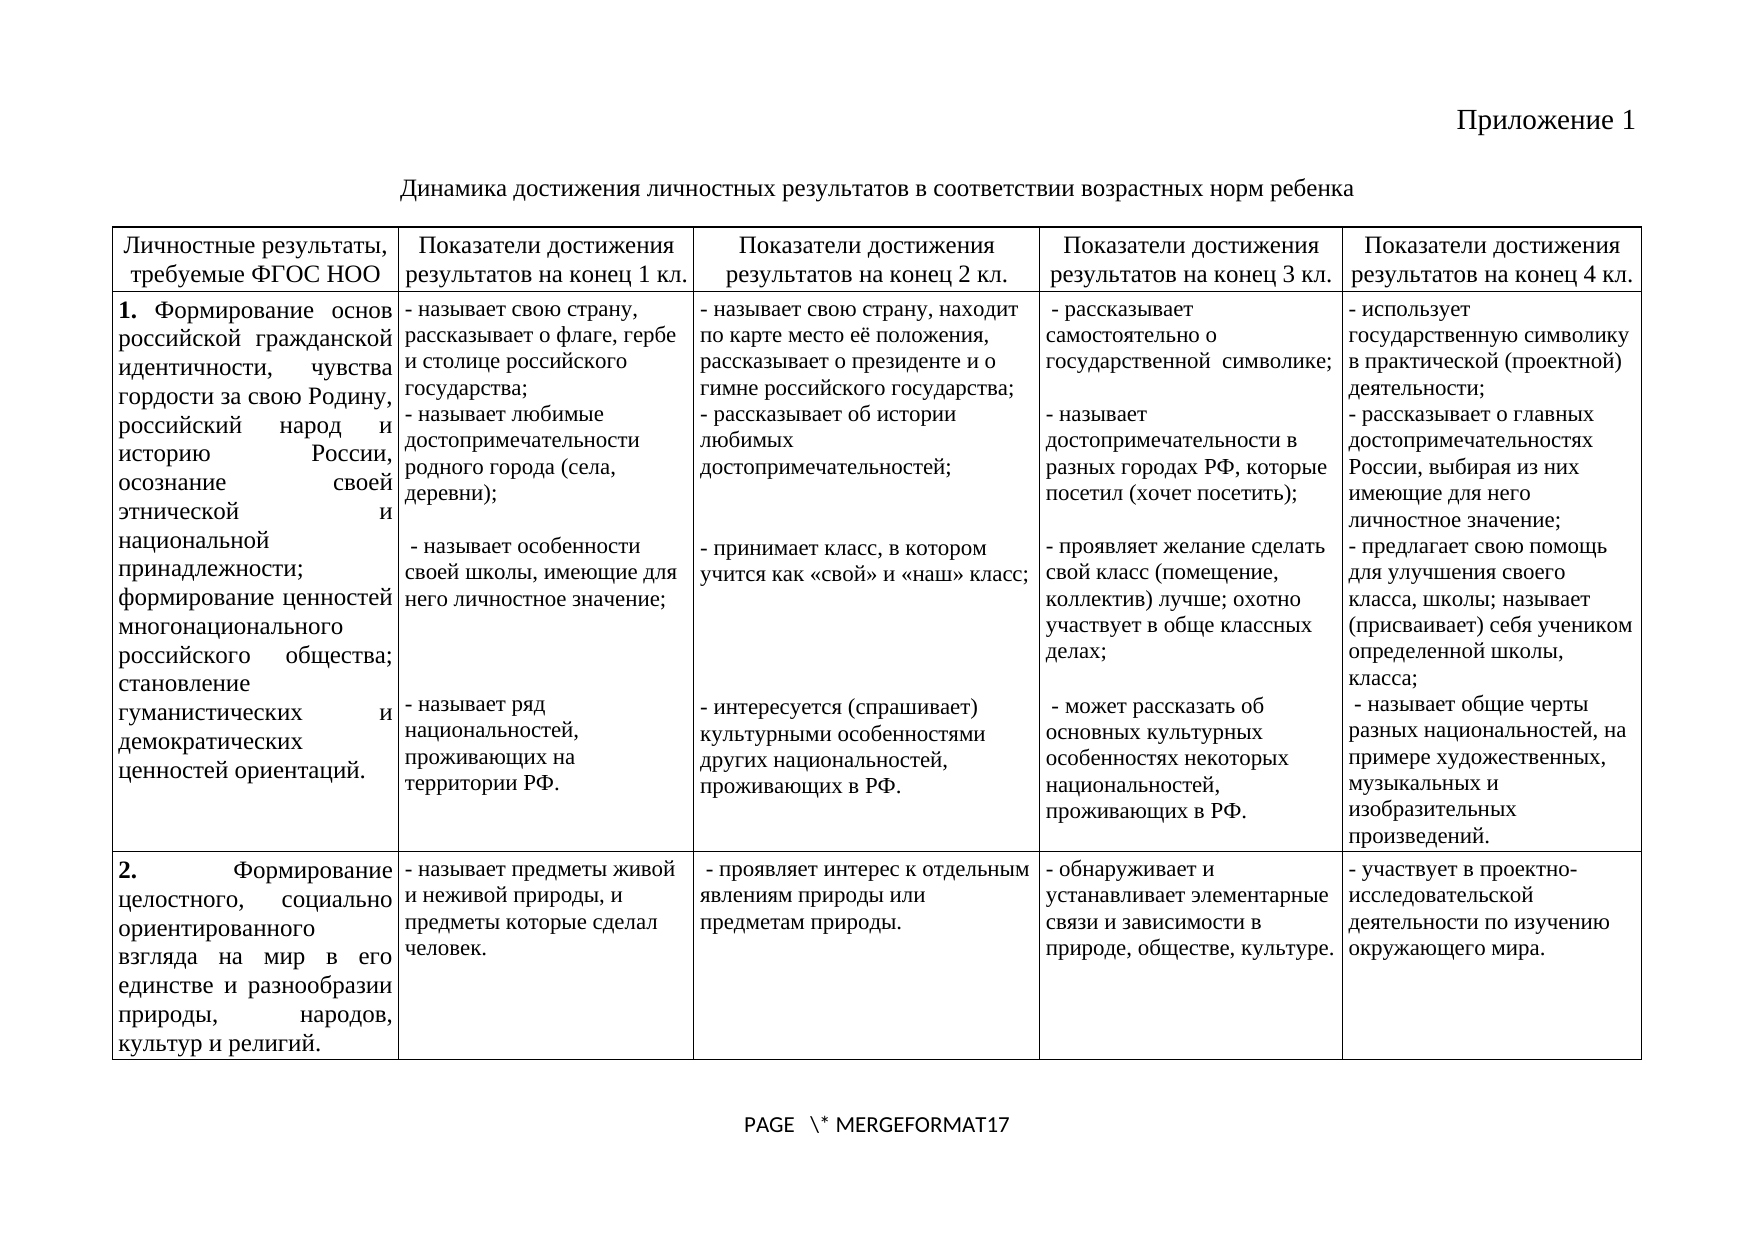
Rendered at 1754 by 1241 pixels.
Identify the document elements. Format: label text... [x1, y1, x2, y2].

table_header Личностные результаты, требуемые ФГОС НОО [113, 228, 398, 291]
table_cell - обнаруживает и устанавливает элементарные связи и зависимости в природе, обществе, культуре. [1040, 852, 1342, 1059]
table_cell 2. Формирование целостного, социально ориентированного взгляда на мир в его единстве и разнообразии природы, народов, культур и религий. [113, 852, 398, 1059]
table_cell - называет свою страну, находит по карте место её положения, рассказывает о президенте и о гимне российского государства; - рассказывает об истории любимых достопримечательностей; - принимает класс, в котором учится как «свой» и «наш» класс; - интересуется (спрашивает) культурными особенностями других национальностей, проживающих в РФ. [694, 292, 1039, 851]
table_cell - рассказывает самостоятельно о государственной символике; - называет достопримечательности в разных городах РФ, которые посетил (хочет посетить); - проявляет желание сделать свой класс (помещение, коллектив) лучше; охотно участвует в обще классных делах; - может рассказать об основных культурных особенностях некоторых национальностей, проживающих в РФ. [1040, 292, 1342, 851]
table_header Показатели достижения результатов на конец 3 кл. [1040, 228, 1342, 291]
table_header Показатели достижения результатов на конец 1 кл. [399, 228, 693, 291]
table_header Показатели достижения результатов на конец 2 кл. [694, 228, 1039, 291]
table_cell - использует государственную символику в практической (проектной) деятельности; - рассказывает о главных достопримечательностях России, выбирая из них имеющие для него личностное значение; - предлагает свою помощь для улучшения своего класса, школы; называет (присваивает) себя учеником определенной школы, класса; - называет общие черты разных национальностей, на примере художественных, музыкальных и изобразительных произведений. [1343, 292, 1641, 851]
table_cell - называет свою страну, рассказывает о флаге, гербе и столице российского государства; - называет любимые достопримечательности родного города (села, деревни); - называет особенности своей школы, имеющие для него личностное значение; - называет ряд национальностей, проживающих на территории РФ. [399, 292, 693, 851]
table_cell - проявляет интерес к отдельным явлениям природы или предметам природы. [694, 852, 1039, 1059]
table_cell - называет предметы живой и неживой природы, и предметы которые сделал человек. [399, 852, 693, 1059]
subtitle Приложение 1 [118, 102, 1636, 135]
text Динамика достижения личностных результатов в соответствии возрастных норм ребенка [118, 173, 1636, 201]
table_header Показатели достижения результатов на конец 4 кл. [1343, 228, 1641, 291]
table_cell 1. Формирование основ российской гражданской идентичности, чувства гордости за свою Родину, российский народ и историю России, осознание своей этнической и национальной принадлежности; формирование ценностей многонационального российского общества; становление гуманистических и демократических ценностей ориентаций. [113, 292, 398, 851]
table_cell - участвует в проектно-исследовательской деятельности по изучению окружающего мира. [1343, 852, 1641, 1059]
